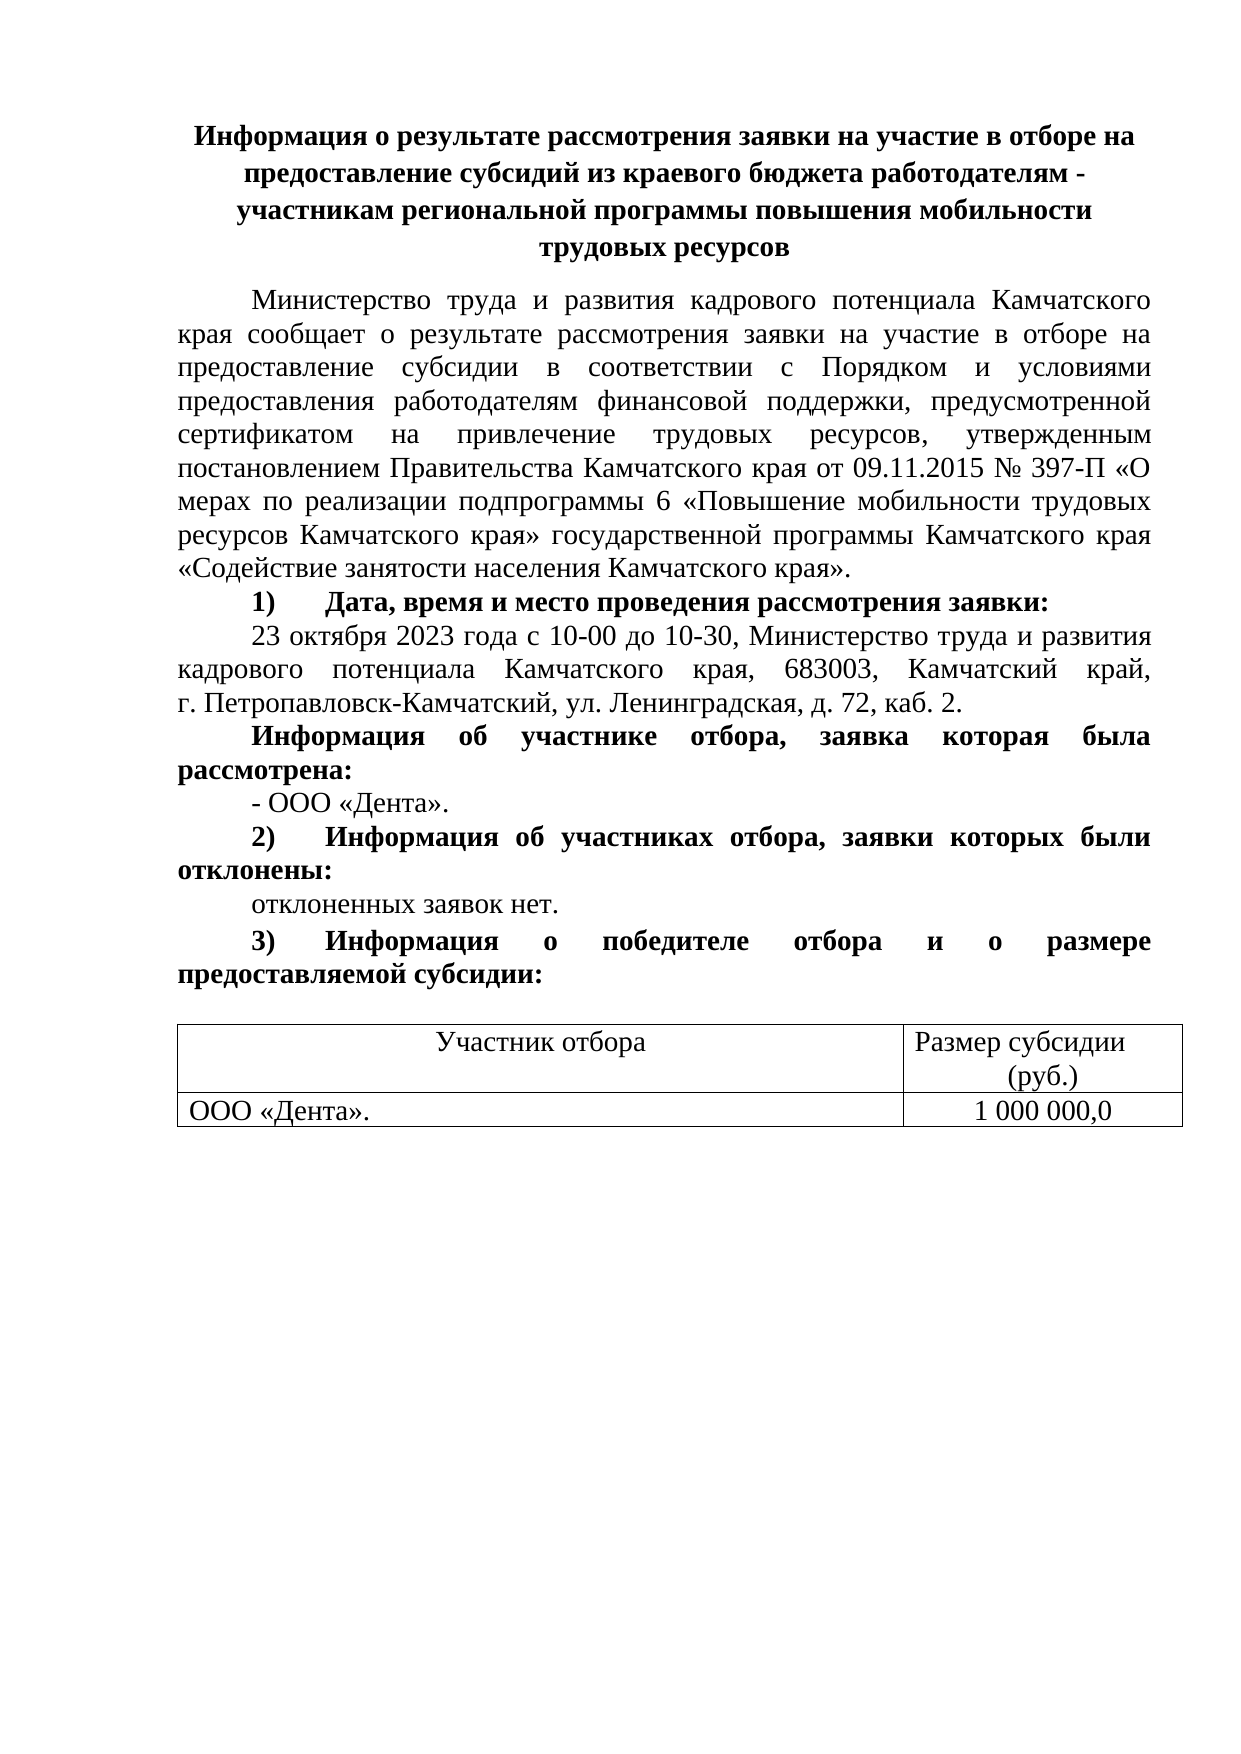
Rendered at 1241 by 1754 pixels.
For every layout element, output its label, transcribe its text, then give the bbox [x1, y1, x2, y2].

list Дата, время и место проведения рассмотрения заявки: [177, 584, 1152, 618]
text Информация о результате рассмотрения заявки на участие в отборе на предоставление субсидий из краевого бюджета работодателям - участникам региональной программы повышения мобильности трудовых ресурсов [177, 118, 1152, 262]
list - ООО «Дента». [177, 785, 1152, 819]
list отклоненных заявок нет. [177, 886, 1152, 919]
table_cell 1 000 000,0 [904, 1093, 1182, 1126]
table_header Участник отбора [178, 1025, 903, 1092]
text Министерство труда и развития кадрового потенциала Камчатского края сообщает о результате рассмотрения заявки на участие в отборе на предоставление субсидии в соответствии с Порядком и условиями предоставления работодателям финансовой поддержки, предусмотренной сертификатом на привлечение трудовых ресурсов, утвержденным постановлением Правительства Камчатского края от 09.11.2015 № 397-П «О мерах по реализации подпрограммы 6 «Повышение мобильности трудовых ресурсов Камчатского края» государственной программы Камчатского края «Содействие занятости населения Камчатского края». [177, 282, 1152, 584]
list Информация об участниках отбора, заявки которых были отклонены: [177, 819, 1152, 886]
text 23 октября 2023 года с 10-00 до 10-30, Министерство труда и развития кадрового потенциала Камчатского края, 683003, Камчатский край, г. Петропавловск-Камчатский, ул. Ленинградская, д. 72, каб. 2. [177, 618, 1152, 718]
table_header Размер субсидии (руб.) [904, 1025, 1182, 1092]
list Информация о победителе отбора и о размере предоставляемой субсидии: [177, 923, 1152, 990]
text Информация об участнике отбора, заявка которая была рассмотрена: [177, 718, 1152, 785]
table_cell ООО «Дента». [178, 1093, 903, 1126]
